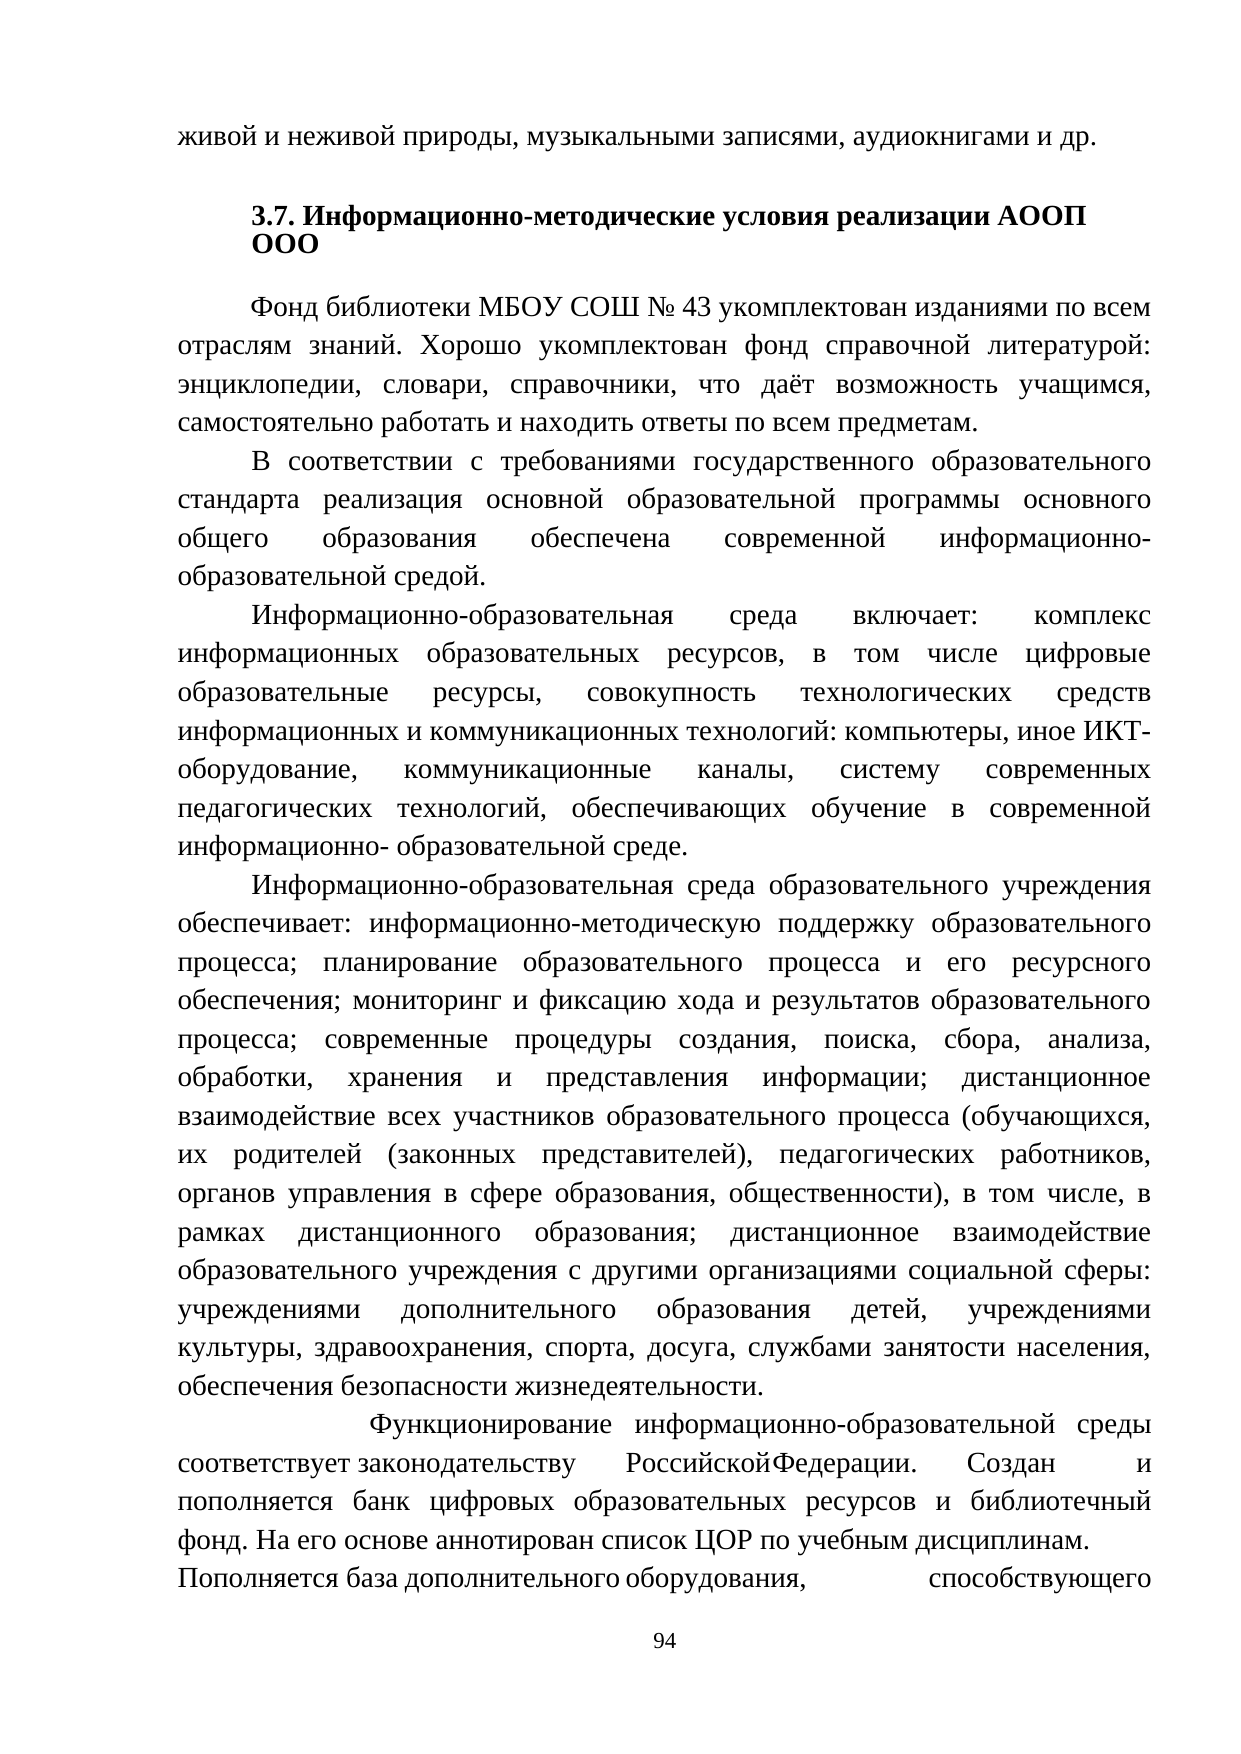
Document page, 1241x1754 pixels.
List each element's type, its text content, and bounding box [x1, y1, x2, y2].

text Информационно-образовательная среда образовательного учреждения обеспечивает: информационно-методическую поддержку образовательного процесса; планирование образовательного процесса и его ресурсного обеспечения; мониторинг и фиксацию хода и результатов образовательного процесса; современные процедуры создания, поиска, сбора, анализа, обработки, хранения и представления информации; дистанционное взаимодействие всех участников образовательного процесса (обучающихся, их родителей (законных представителей), педагогических работников, органов управления в сфере образования, общественности), в том числе, в рамках дистанционного образования; дистанционное взаимодействие образовательного учреждения с другими организациями социальной сферы: учреждениями дополнительного образования детей, учреждениями культуры, здравоохранения, спорта, досуга, службами занятости населения, обеспечения безопасности жизнедеятельности. [177, 867, 1152, 1401]
text Функционирование информационно-образовательной среды соответствует законодательству Российской Федерации. Создан и пополняется банк цифровых образовательных ресурсов и библиотечный фонд. На его основе аннотирован список ЦОР по учебным дисциплинам. [177, 1406, 1152, 1556]
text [177, 118, 1152, 152]
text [177, 1561, 1152, 1594]
text Информационно-образовательная среда включает: комплекс информационных образовательных ресурсов, в том числе цифровые образовательные ресурсы, совокупность технологических средств информационных и коммуникационных технологий: компьютеры, иное ИКТ- оборудование, коммуникационные каналы, систему современных педагогических технологий, обеспечивающих обучение в современной информационно- образовательной среде. [177, 597, 1152, 862]
subtitle 3.7. Информационно-методические условия реализации АООП ООО [251, 203, 1152, 260]
text В соответствии с требованиями государственного образовательного стандарта реализация основной образовательной программы основного общего образования обеспечена современной информационно-образовательной средой. [177, 443, 1152, 592]
text Фонд библиотеки МБОУ СОШ № 43 укомплектован изданиями по всем отраслям знаний. Хорошо укомплектован фонд справочной литературой: энциклопедии, словари, справочники, что даёт возможность учащимся, самостоятельно работать и находить ответы по всем предметам. [177, 289, 1152, 438]
